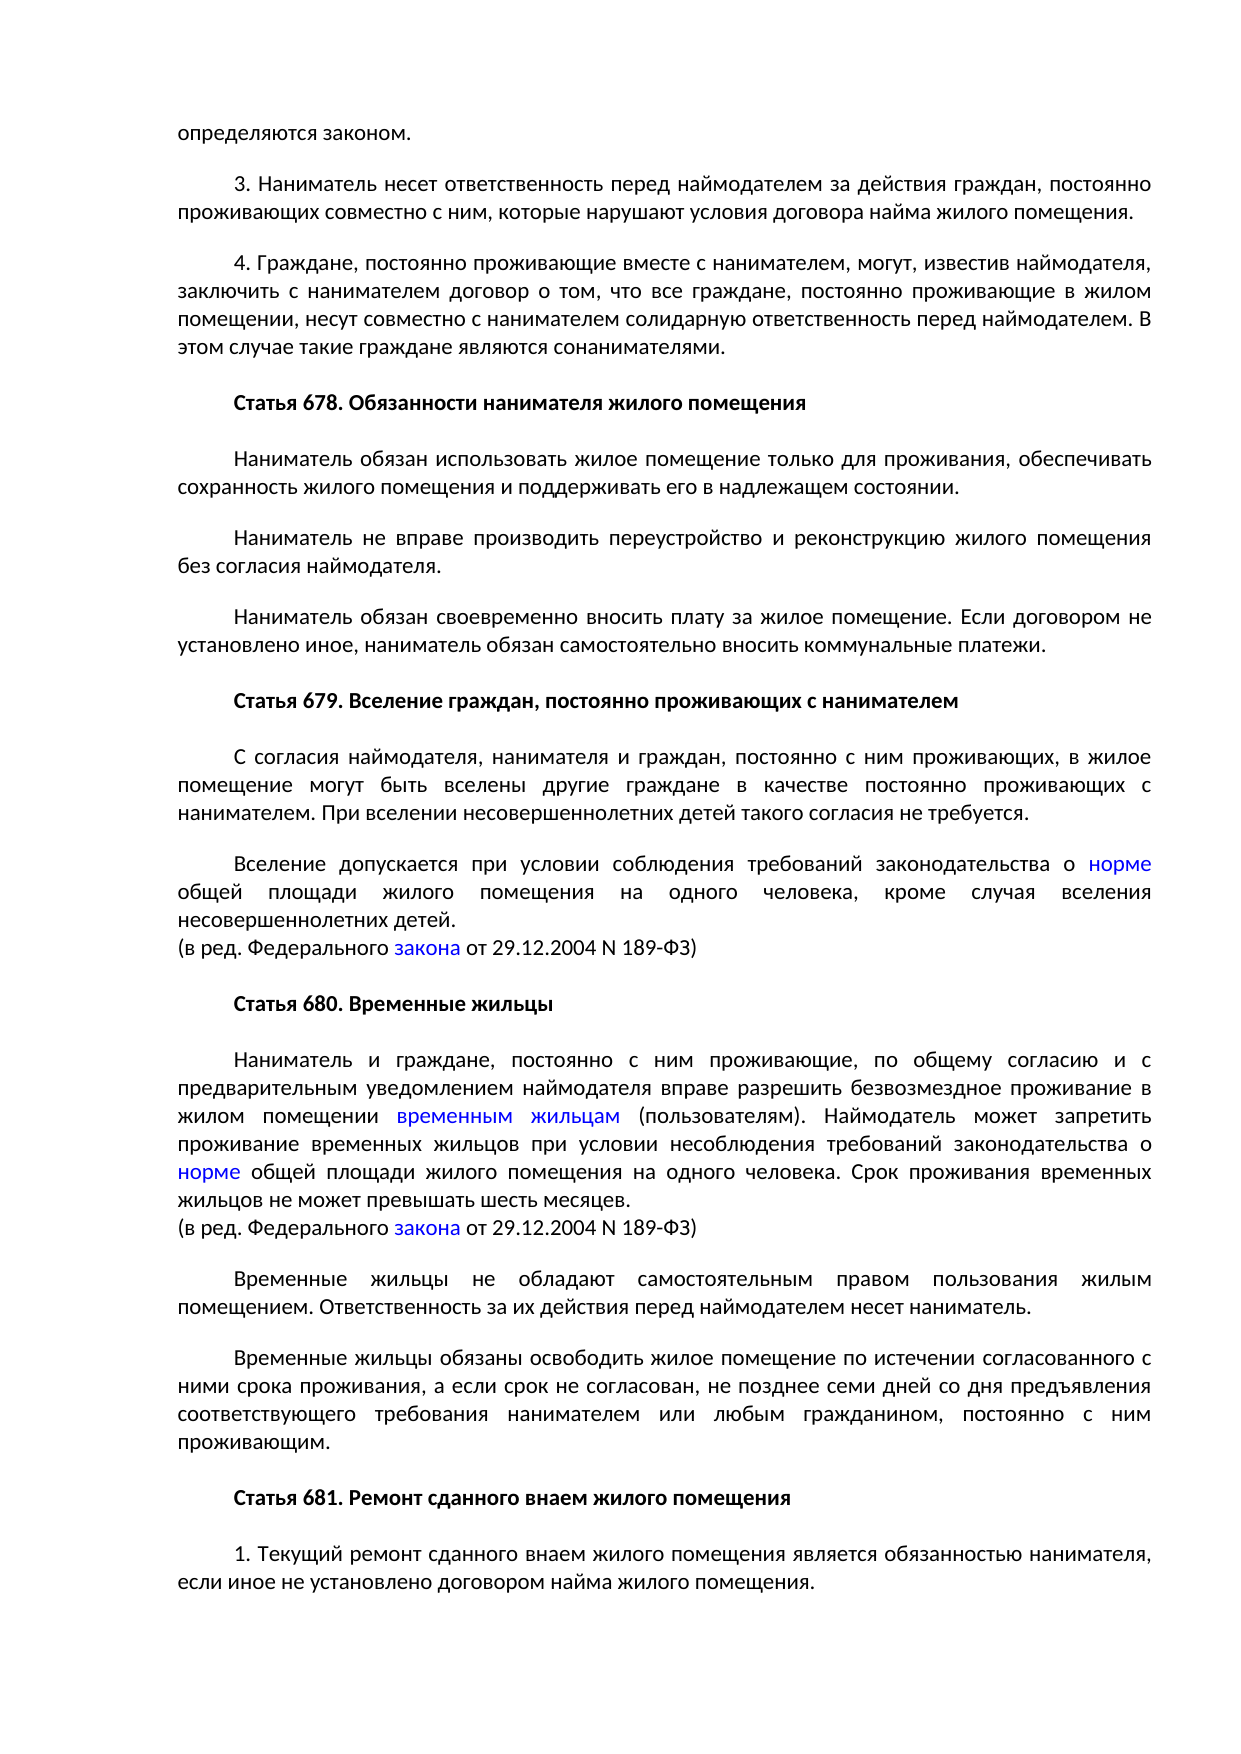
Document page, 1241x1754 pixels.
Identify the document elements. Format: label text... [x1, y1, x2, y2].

text Временные жильцы обязаны освободить жилое помещение по истечении согласованного с ними срока проживания, а если срок не согласован, не позднее семи дней со дня предъявления соответствующего требования нанимателем или любым гражданином, постоянно с ним проживающим. [177, 1343, 1152, 1455]
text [177, 118, 1152, 146]
text Наниматель обязан использовать жилое помещение только для проживания, обеспечивать сохранность жилого помещения и поддерживать его в надлежащем состоянии. [177, 444, 1152, 500]
title Статья 680. Временные жильцы [177, 989, 1152, 1017]
title Статья 678. Обязанности нанимателя жилого помещения [177, 388, 1152, 416]
text (в ред. Федерального закона от 29.12.2004 N 189-ФЗ) [177, 1213, 1152, 1241]
text 4. Граждане, постоянно проживающие вместе с нанимателем, могут, известив наймодателя, заключить с нанимателем договор о том, что все граждане, постоянно проживающие в жилом помещении, несут совместно с нанимателем солидарную ответственность перед наймодателем. В этом случае такие граждане являются сонанимателями. [177, 248, 1152, 360]
text Наниматель не вправе производить переустройство и реконструкцию жилого помещения без согласия наймодателя. [177, 523, 1152, 579]
text 1. Текущий ремонт сданного внаем жилого помещения является обязанностью нанимателя, если иное не установлено договором найма жилого помещения. [177, 1539, 1152, 1596]
text (в ред. Федерального закона от 29.12.2004 N 189-ФЗ) [177, 933, 1152, 961]
text Временные жильцы не обладают самостоятельным правом пользования жилым помещением. Ответственность за их действия перед наймодателем несет наниматель. [177, 1264, 1152, 1320]
title Статья 679. Вселение граждан, постоянно проживающих с нанимателем [177, 686, 1152, 714]
title Статья 681. Ремонт сданного внаем жилого помещения [177, 1483, 1152, 1511]
text Вселение допускается при условии соблюдения требований законодательства о норме общей площади жилого помещения на одного человека, кроме случая вселения несовершеннолетних детей. [177, 849, 1152, 933]
text С согласия наймодателя, нанимателя и граждан, постоянно с ним проживающих, в жилое помещение могут быть вселены другие граждане в качестве постоянно проживающих с нанимателем. При вселении несовершеннолетних детей такого согласия не требуется. [177, 742, 1152, 826]
text 3. Наниматель несет ответственность перед наймодателем за действия граждан, постоянно проживающих совместно с ним, которые нарушают условия договора найма жилого помещения. [177, 169, 1152, 225]
text Наниматель обязан своевременно вносить плату за жилое помещение. Если договором не установлено иное, наниматель обязан самостоятельно вносить коммунальные платежи. [177, 602, 1152, 658]
text Наниматель и граждане, постоянно с ним проживающие, по общему согласию и с предварительным уведомлением наймодателя вправе разрешить безвозмездное проживание в жилом помещении временным жильцам (пользователям). Наймодатель может запретить проживание временных жильцов при условии несоблюдения требований законодательства о норме общей площади жилого помещения на одного человека. Срок проживания временных жильцов не может превышать шесть месяцев. [177, 1045, 1152, 1213]
